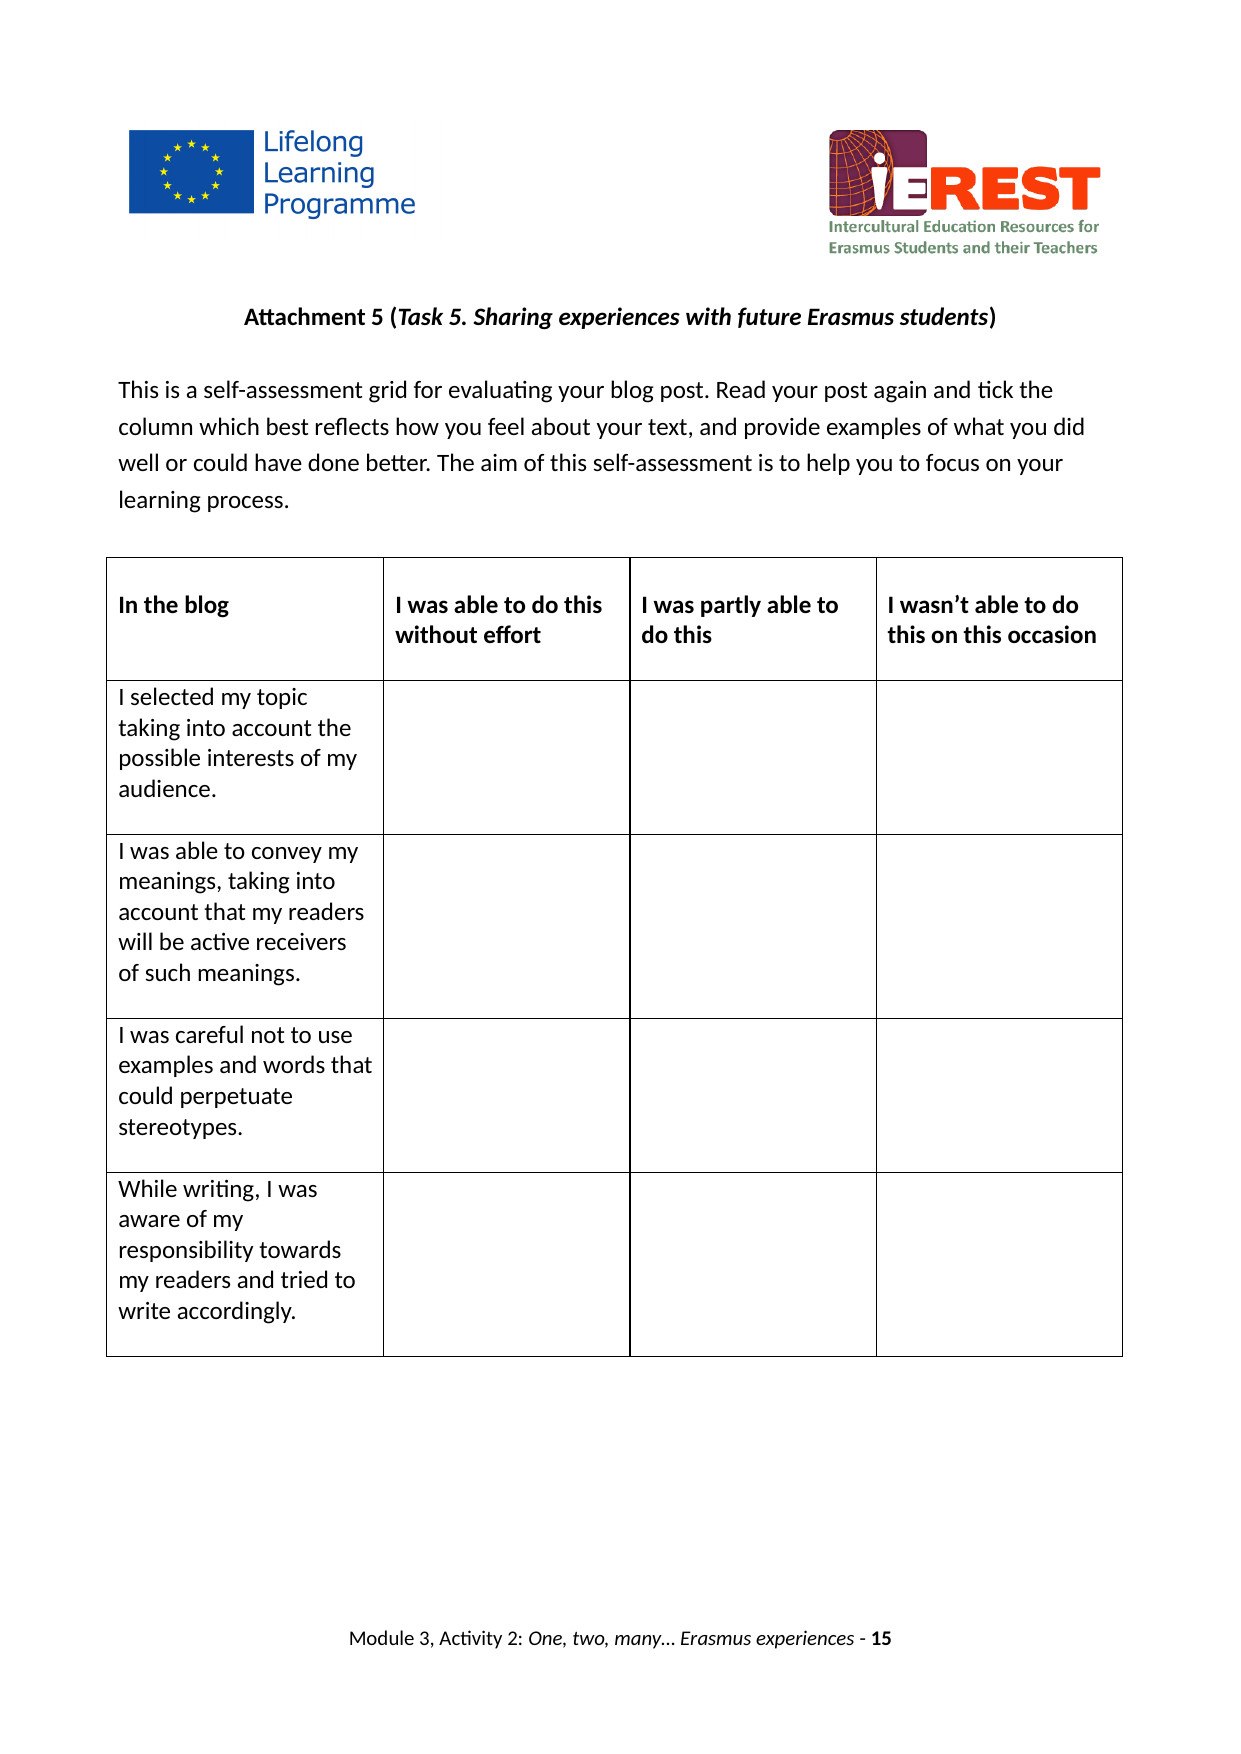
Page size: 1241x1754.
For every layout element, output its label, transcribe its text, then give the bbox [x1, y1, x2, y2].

table_cell [384, 835, 629, 1018]
table_header I was able to do this without effort [384, 558, 629, 680]
table_header I wasn’t able to do this on this occasion [877, 558, 1122, 680]
table_cell [384, 1173, 629, 1356]
text Attachment 5 (Task 5. Sharing experiences with future Erasmus students) [118, 301, 1122, 332]
table_cell I was able to convey my meanings, taking into account that my readers will be active receivers of such meanings. [107, 835, 383, 1018]
table_cell [631, 1173, 876, 1356]
table_cell I selected my topic taking into account the possible interests of my audience. [107, 681, 383, 834]
table_cell [631, 681, 876, 834]
table_header In the blog [107, 558, 383, 680]
text This is a self-assessment grid for evaluating your blog post. Read your post again and tick the column which best reflects how you feel about your text, and provide examples of what you did well or could have done better. The aim of this self-assessment is to help you to focus on your learning process. [118, 374, 1122, 514]
table_cell [631, 835, 876, 1018]
table_cell [877, 681, 1122, 834]
table_cell [631, 1019, 876, 1172]
picture [118, 118, 442, 244]
picture [823, 123, 1104, 257]
table_cell [877, 1019, 1122, 1172]
table_cell While writing, I was aware of my responsibility towards my readers and tried to write accordingly. [107, 1173, 383, 1356]
table_cell [384, 681, 629, 834]
table_cell [877, 1173, 1122, 1356]
table_header I was partly able to do this [631, 558, 876, 680]
table_cell [877, 835, 1122, 1018]
table_cell [384, 1019, 629, 1172]
table_cell I was careful not to use examples and words that could perpetuate stereotypes. [107, 1019, 383, 1172]
